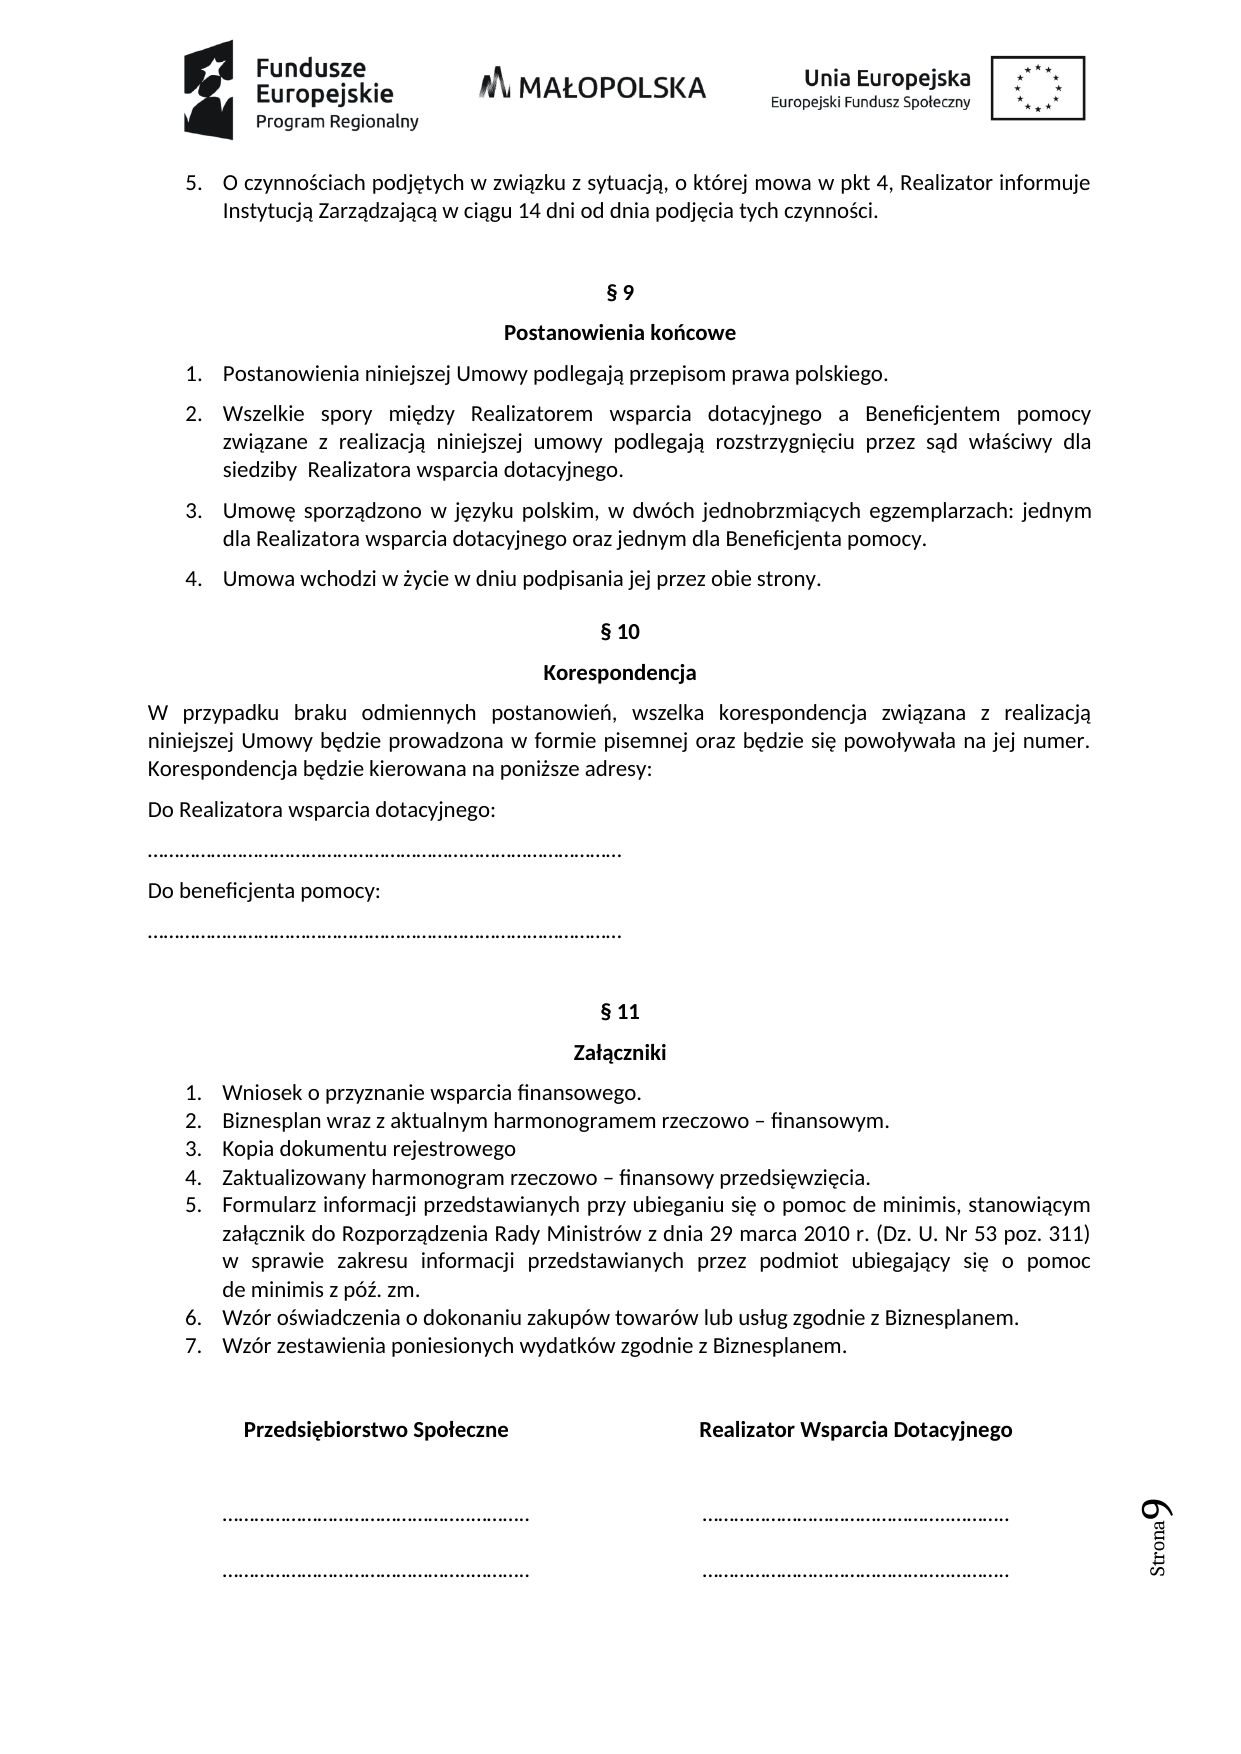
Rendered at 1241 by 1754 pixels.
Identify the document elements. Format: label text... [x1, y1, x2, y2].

table_cell ………………………………………..……….. ………………………………………..……….. podpis, data [616, 1443, 1096, 1583]
list Wszelkie spory między Realizatorem wsparcia dotacyjnego a Beneficjentem pomocy związane z realizacją niniejszej umowy podlegają rozstrzygnięciu przez sąd właściwy dla siedziby Realizatora wsparcia dotacyjnego. [185, 399, 1093, 483]
table_cell ………………………………………..……….. ………………………………………..……….. podpis, data [136, 1443, 616, 1583]
text W przypadku braku odmiennych postanowień, wszelka korespondencja związana z realizacją niniejszej Umowy będzie prowadzona w formie pisemnej oraz będzie się powoływała na jej numer. Korespondencja będzie kierowana na poniższe adresy: [148, 698, 1093, 782]
list Wniosek o przyznanie wsparcia finansowego. [185, 1078, 1093, 1107]
text ……………………………………………………………………………… [148, 916, 1093, 944]
list Kopia dokumentu rejestrowego [185, 1134, 1093, 1163]
text ……………………………………………………………………………… [148, 835, 1093, 863]
list Zaktualizowany harmonogram rzeczowo – finansowy przedsięwzięcia. [185, 1163, 1093, 1191]
text Postanowienia końcowe [148, 318, 1093, 346]
text § 10 [148, 617, 1093, 645]
list Wzór oświadczenia o dokonaniu zakupów towarów lub usług zgodnie z Biznesplanem. [185, 1303, 1093, 1331]
text § 9 [148, 278, 1093, 306]
list Umowę sporządzono w języku polskim, w dwóch jednobrzmiących egzemplarzach: jednym dla Realizatora wsparcia dotacyjnego oraz jednym dla Beneficjenta pomocy. [185, 496, 1093, 552]
text Załączniki [148, 1038, 1093, 1066]
table_header Przedsiębiorstwo Społeczne [136, 1415, 616, 1443]
list Postanowienia niniejszej Umowy podlegają przepisom prawa polskiego. [185, 359, 1093, 387]
list Formularz informacji przedstawianych przy ubieganiu się o pomoc de minimis, stanowiącym załącznik do Rozporządzenia Rady Ministrów z dnia 29 marca 2010 r. (Dz. U. Nr 53 poz. 311) w sprawie zakresu informacji przedstawianych przez podmiot ubiegający się o pomoc de minimis z póź. zm. [185, 1191, 1093, 1303]
list Wzór zestawienia poniesionych wydatków zgodnie z Biznesplanem. [185, 1331, 1093, 1359]
text Korespondencja [148, 658, 1093, 686]
text Do Realizatora wsparcia dotacyjnego: [148, 795, 1093, 823]
list Umowa wchodzi w życie w dniu podpisania jej przez obie strony. [185, 564, 1093, 592]
table_header Realizator Wsparcia Dotacyjnego [616, 1415, 1096, 1443]
text § 11 [148, 997, 1093, 1026]
list Biznesplan wraz z aktualnym harmonogramem rzeczowo – finansowym. [185, 1107, 1093, 1134]
list O czynnościach podjętych w związku z sytuacją, o której mowa w pkt 4, Realizator informuje Instytucją Zarządzającą w ciągu 14 dni od dnia podjęcia tych czynności. [185, 168, 1093, 224]
picture [160, 15, 1106, 164]
text Do beneficjenta pomocy: [148, 876, 1093, 904]
